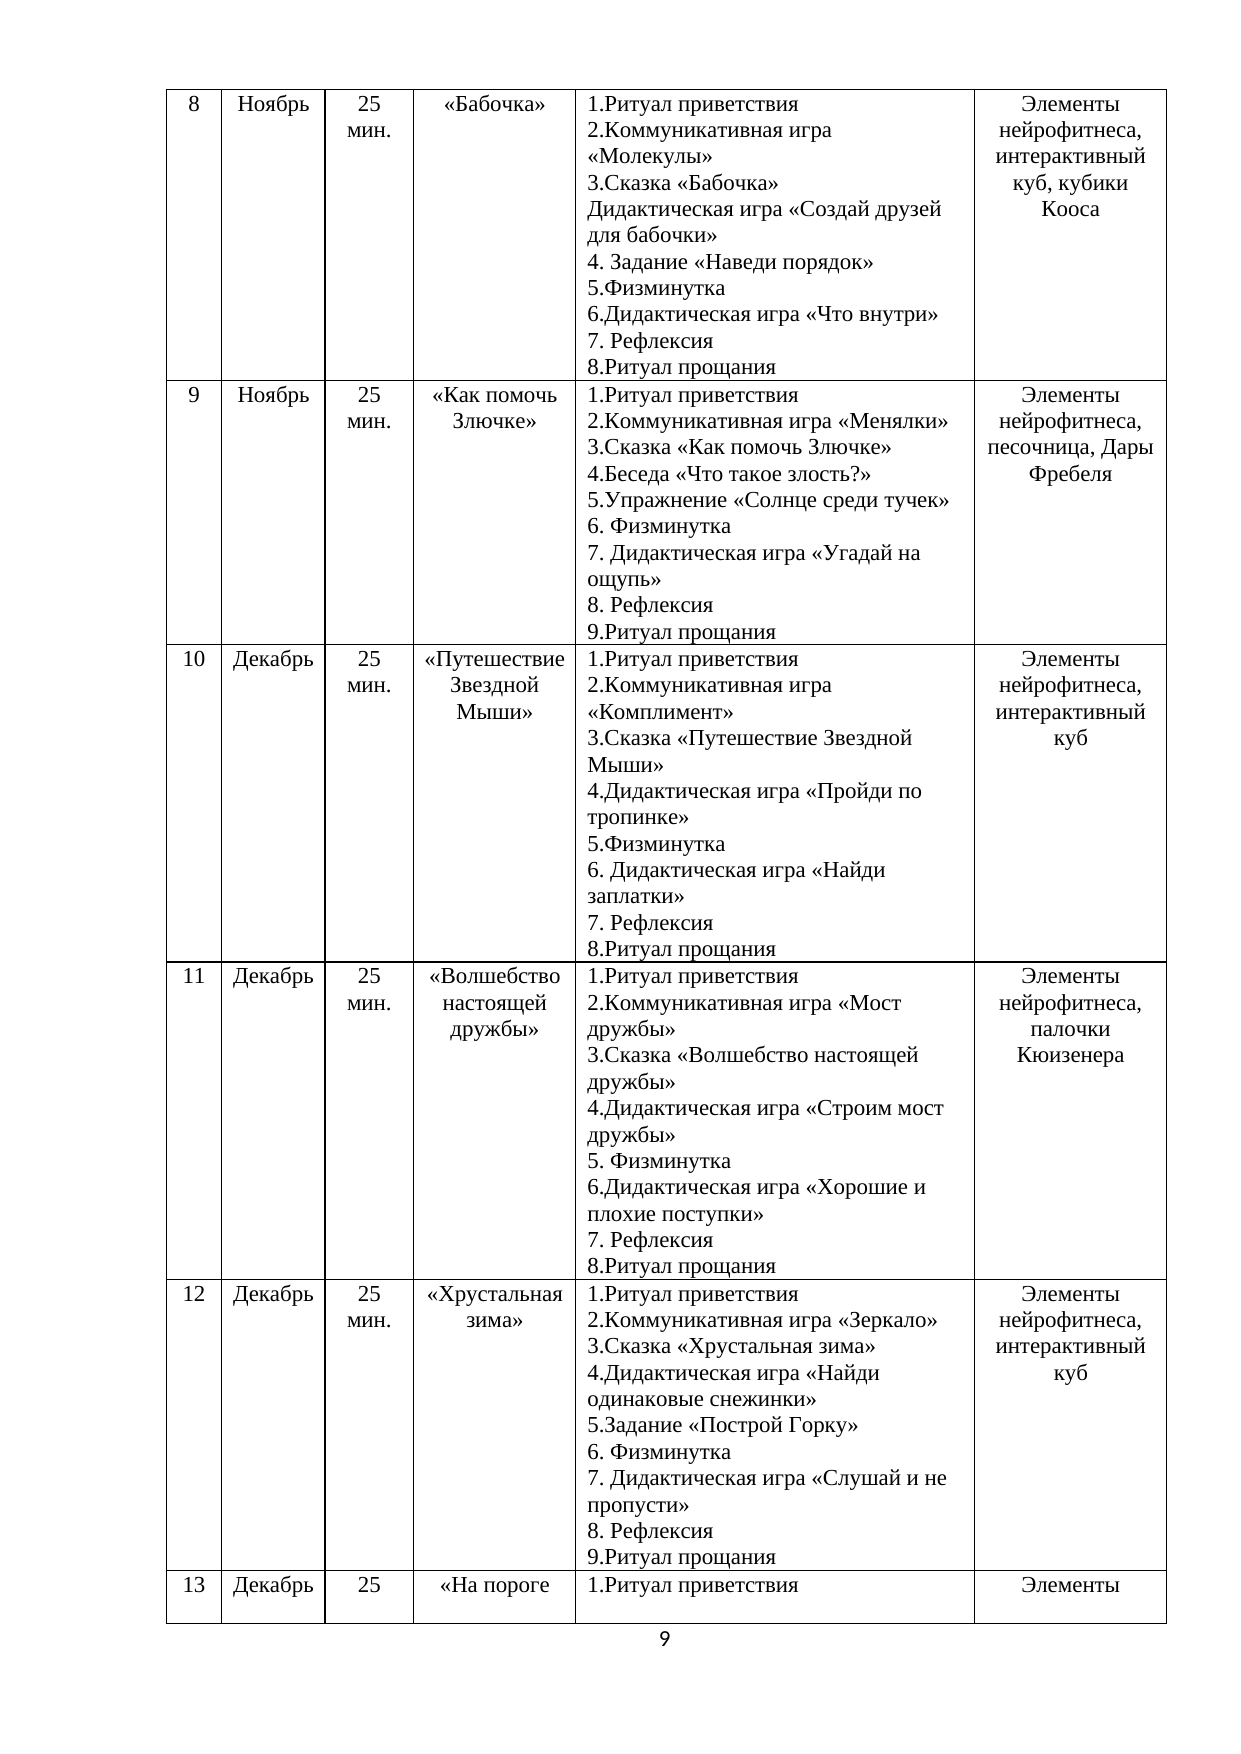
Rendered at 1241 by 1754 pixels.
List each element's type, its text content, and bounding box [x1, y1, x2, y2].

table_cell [576, 1571, 974, 1623]
table_cell Декабрь [222, 1571, 324, 1623]
table_cell «Хрустальная зима» [414, 1280, 575, 1570]
table_cell 25 мин. [326, 381, 413, 644]
table_cell «Волшебство настоящей дружбы» [414, 963, 575, 1279]
table_cell 1.Ритуал приветствия 2.Коммуникативная игра «Мост дружбы» 3.Сказка «Волшебство настоящей дружбы» 4.Дидактическая игра «Строим мост дружбы» 5. Физминутка 6.Дидактическая игра «Хорошие и плохие поступки» 7. Рефлексия 8.Ритуал прощания [576, 963, 974, 1279]
table_cell 25 мин. [326, 1571, 413, 1623]
table_cell Элементы нейрофитнеса, интерактивный куб [975, 1280, 1166, 1570]
table_cell 1.Ритуал приветствия 2.Коммуникативная игра «Комплимент» 3.Сказка «Путешествие Звездной Мыши» 4.Дидактическая игра «Пройди по тропинке» 5.Физминутка 6. Дидактическая игра «Найди заплатки» 7. Рефлексия 8.Ритуал прощания [576, 645, 974, 961]
table_cell 25 мин. [326, 1280, 413, 1570]
table_cell «Бабочка» [414, 90, 575, 379]
table_cell Декабрь [222, 963, 324, 1279]
table_cell 9 [167, 381, 221, 644]
table_cell «Как помочь Злючке» [414, 381, 575, 644]
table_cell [414, 1571, 575, 1623]
table_cell 1.Ритуал приветствия 2.Коммуникативная игра «Молекулы» 3.Сказка «Бабочка» Дидактическая игра «Создай друзей для бабочки» 4. Задание «Наведи порядок» 5.Физминутка 6.Дидактическая игра «Что внутри» 7. Рефлексия 8.Ритуал прощания [576, 90, 974, 379]
table_cell 10 [167, 645, 221, 961]
table_cell 11 [167, 963, 221, 1279]
table_cell Декабрь [222, 1280, 324, 1570]
table_cell 12 [167, 1280, 221, 1570]
table_cell 25 мин. [326, 90, 413, 379]
table_cell Элементы нейрофитнеса, интерактивный куб, кубики Кооса [975, 90, 1166, 379]
table_cell Элементы нейрофитнеса, палочки Кюизенера [975, 963, 1166, 1279]
table_cell Элементы нейрофитнеса, интерактивный куб [975, 645, 1166, 961]
table_cell «Путешествие Звездной Мыши» [414, 645, 575, 961]
table_cell Декабрь [222, 645, 324, 961]
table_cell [975, 1571, 1166, 1623]
table_cell Ноябрь [222, 381, 324, 644]
table_cell 13 [167, 1571, 221, 1623]
table_cell 8 [167, 90, 221, 379]
table_cell Элементы нейрофитнеса, песочница, Дары Фребеля [975, 381, 1166, 644]
table_cell Ноябрь [222, 90, 324, 379]
table_cell 25 мин. [326, 645, 413, 961]
table_cell 1.Ритуал приветствия 2.Коммуникативная игра «Менялки» 3.Сказка «Как помочь Злючке» 4.Беседа «Что такое злость?» 5.Упражнение «Солнце среди тучек» 6. Физминутка 7. Дидактическая игра «Угадай на ощупь» 8. Рефлексия 9.Ритуал прощания [576, 381, 974, 644]
table_cell 1.Ритуал приветствия 2.Коммуникативная игра «Зеркало» 3.Сказка «Хрустальная зима» 4.Дидактическая игра «Найди одинаковые снежинки» 5.Задание «Построй Горку» 6. Физминутка 7. Дидактическая игра «Слушай и не пропусти» 8. Рефлексия 9.Ритуал прощания [576, 1280, 974, 1570]
table_cell 25 мин. [326, 963, 413, 1279]
